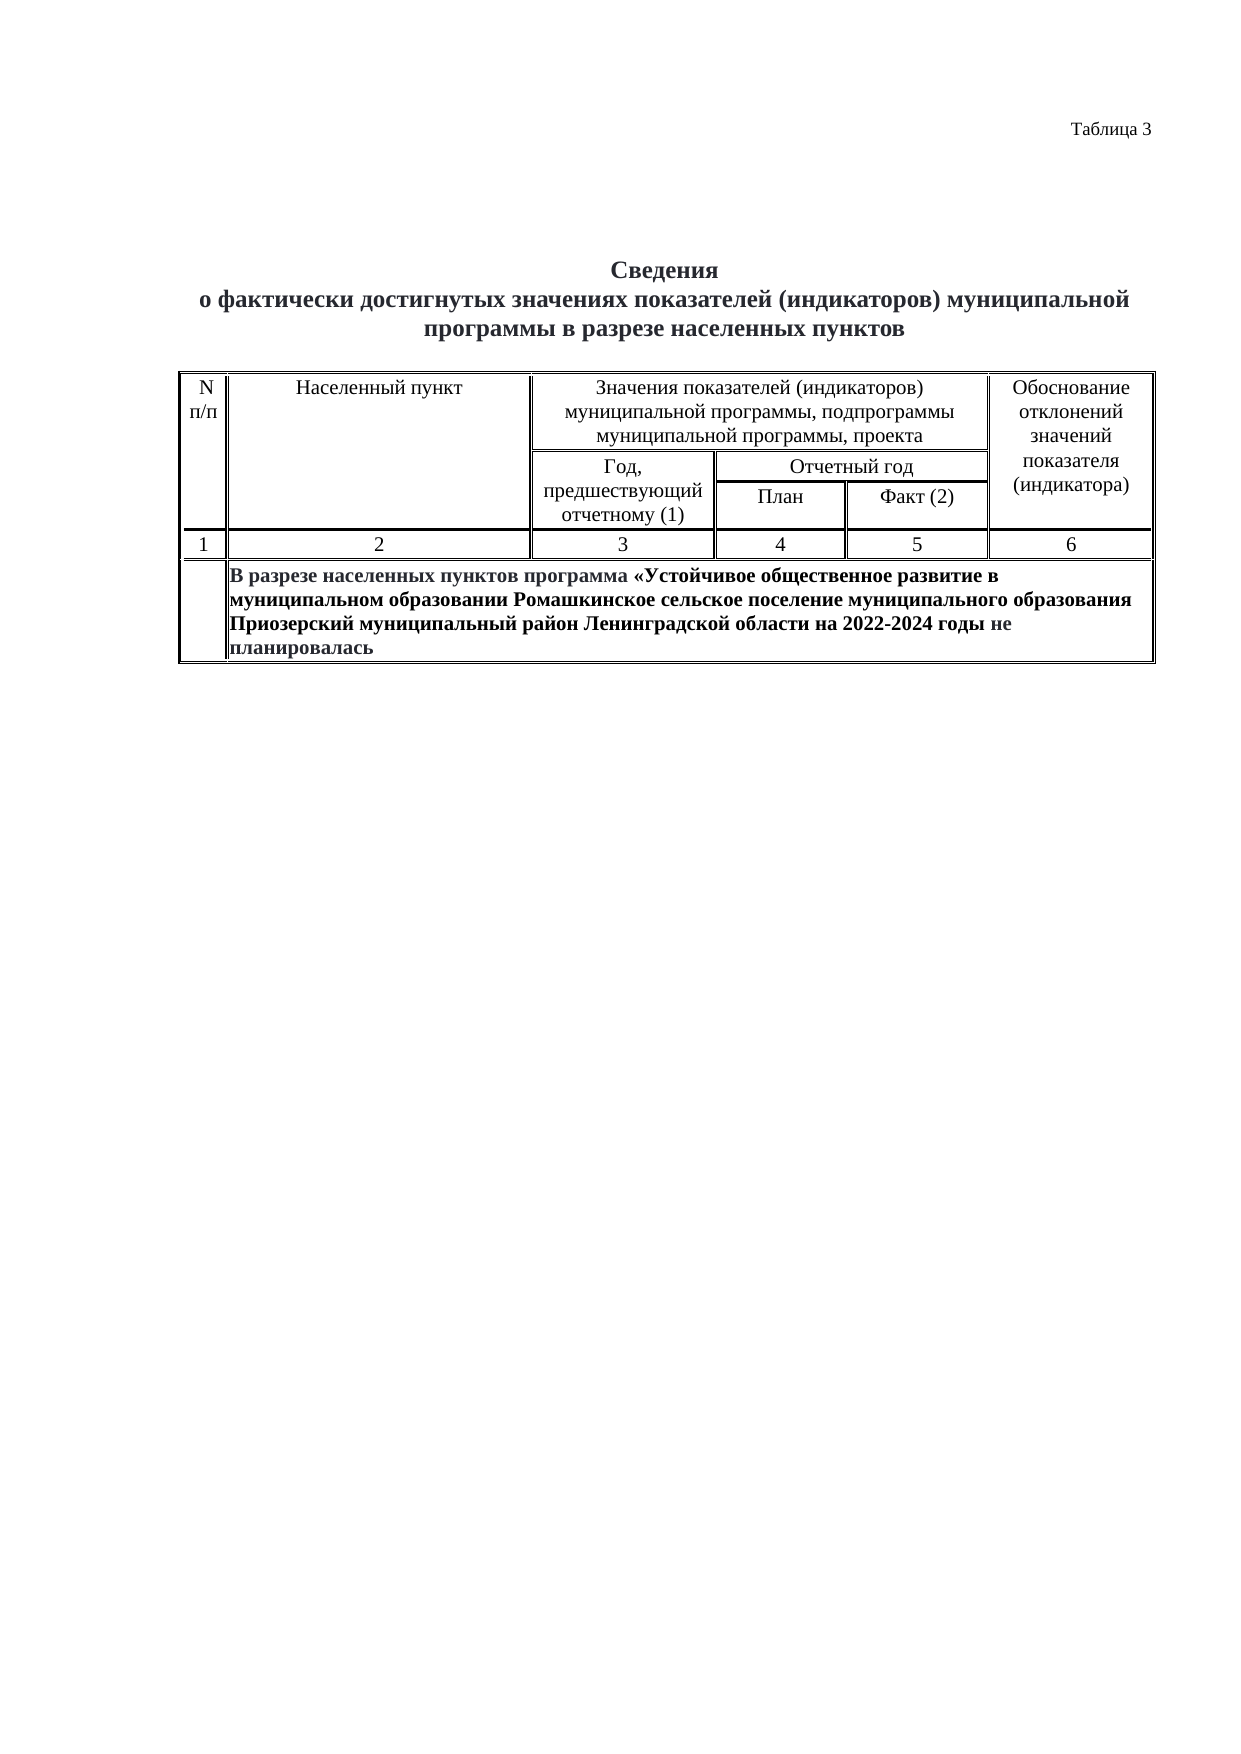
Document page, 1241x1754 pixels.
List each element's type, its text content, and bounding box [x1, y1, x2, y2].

table_cell Отчетный год [717, 452, 987, 479]
table_cell 3 [533, 531, 713, 558]
table_cell 5 [848, 531, 987, 558]
table_header Обоснование отклонений значений показателя (индикатора) [988, 374, 1152, 528]
text Таблица 3 [177, 118, 1152, 140]
table_cell 2 [229, 531, 529, 558]
table_cell План [717, 483, 844, 528]
table_cell 6 [990, 528, 1152, 558]
table_header Значения показателей (индикаторов) муниципальной программы, подпрограммы муниципальной программы, проекта [531, 374, 988, 449]
table_cell 1 [181, 528, 225, 558]
table_cell Год, предшествующий отчетному (1) [533, 452, 713, 528]
table_header Населенный пункт [227, 374, 531, 528]
table_cell [181, 558, 227, 661]
text Сведения о фактически достигнутых значениях показателей (индикаторов) муниципальной программы в разрезе населенных пунктов [177, 255, 1152, 341]
table_cell 4 [717, 531, 844, 558]
table_header N п/п [181, 374, 227, 528]
table_cell Факт (2) [848, 483, 987, 528]
table_cell В разрезе населенных пунктов программа «Устойчивое общественное развитие в муниципальном образовании Ромашкинское сельское поселение муниципального образования Приозерский муниципальный район Ленинградской области на 2022-2024 годы не планировалась [227, 558, 1153, 661]
